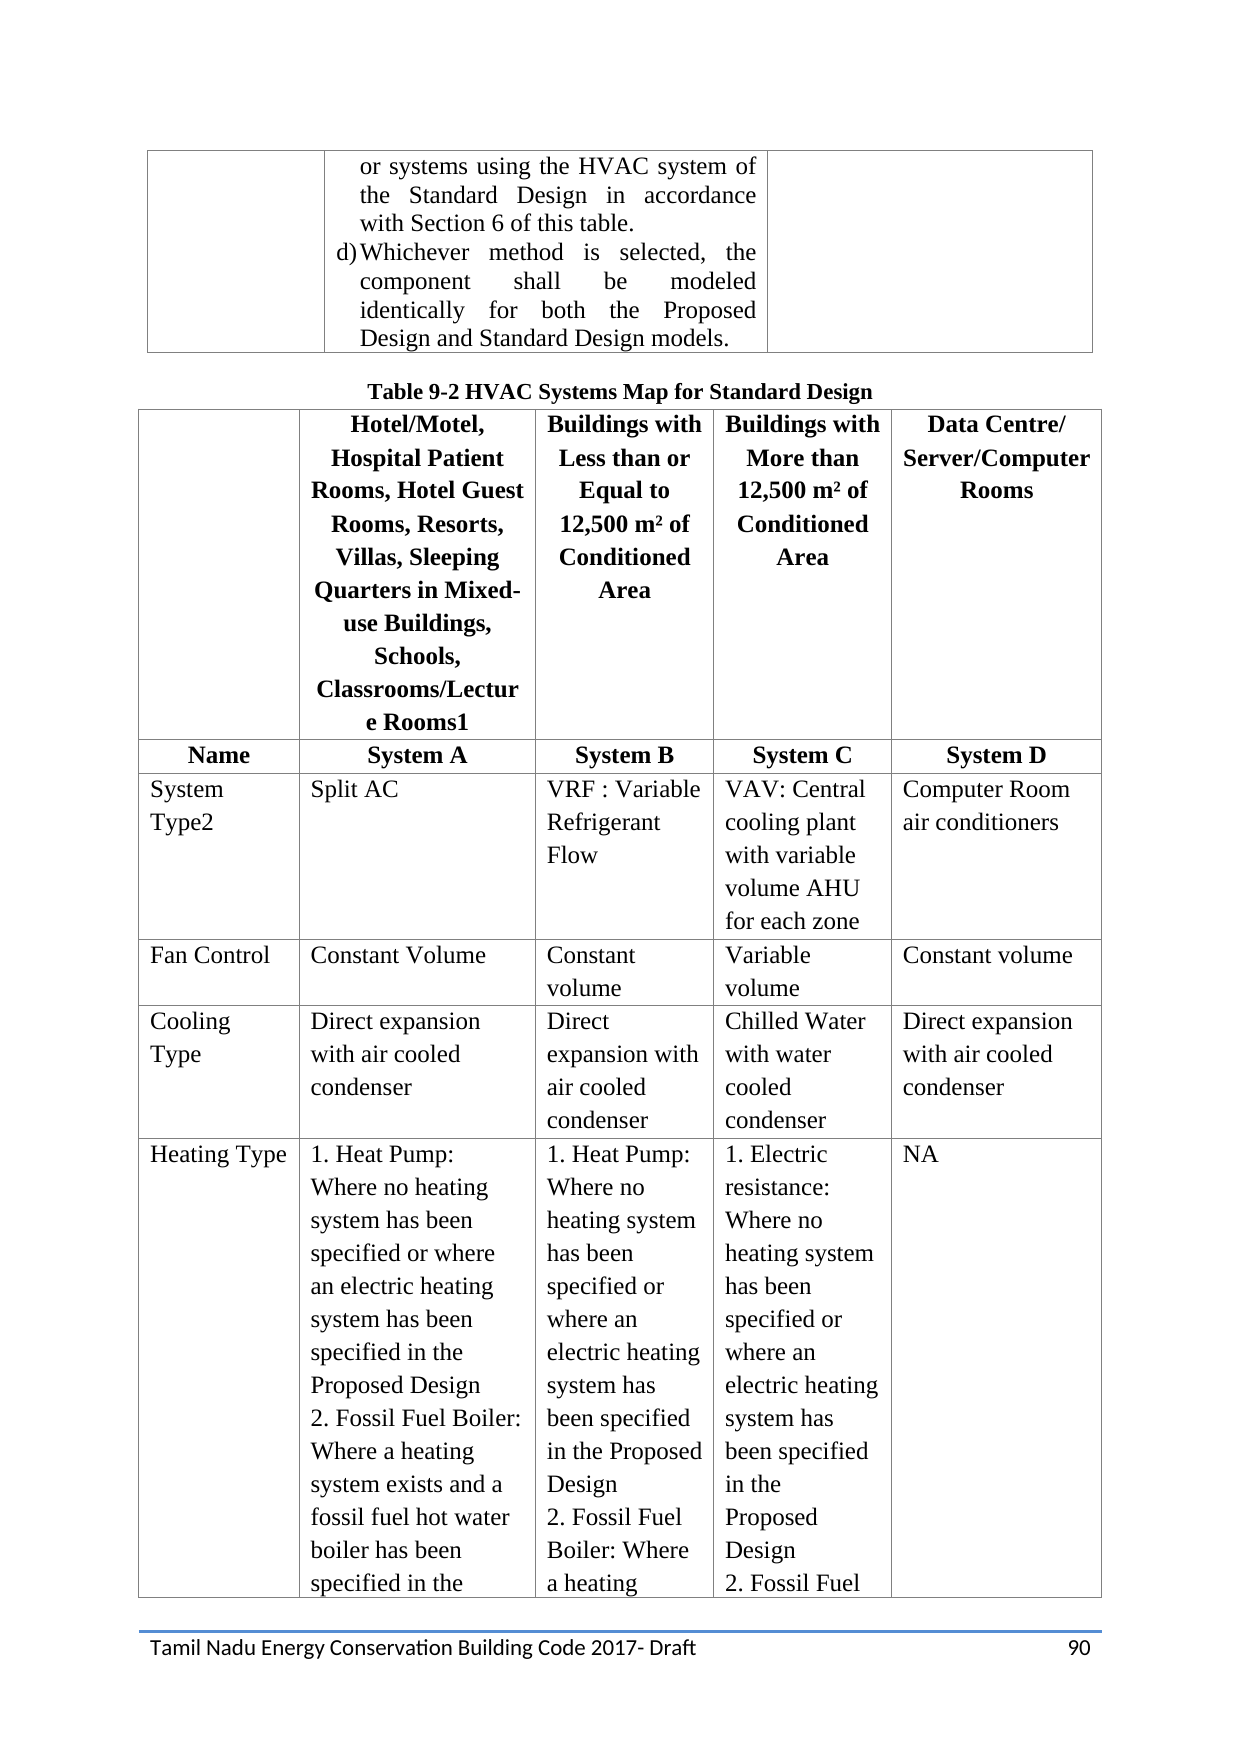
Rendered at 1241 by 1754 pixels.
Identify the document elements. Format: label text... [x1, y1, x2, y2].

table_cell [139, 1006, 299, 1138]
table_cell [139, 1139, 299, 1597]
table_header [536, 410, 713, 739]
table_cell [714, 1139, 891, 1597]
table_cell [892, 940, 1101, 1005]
text Table 9-2 HVAC Systems Map for Standard Design [150, 378, 1090, 405]
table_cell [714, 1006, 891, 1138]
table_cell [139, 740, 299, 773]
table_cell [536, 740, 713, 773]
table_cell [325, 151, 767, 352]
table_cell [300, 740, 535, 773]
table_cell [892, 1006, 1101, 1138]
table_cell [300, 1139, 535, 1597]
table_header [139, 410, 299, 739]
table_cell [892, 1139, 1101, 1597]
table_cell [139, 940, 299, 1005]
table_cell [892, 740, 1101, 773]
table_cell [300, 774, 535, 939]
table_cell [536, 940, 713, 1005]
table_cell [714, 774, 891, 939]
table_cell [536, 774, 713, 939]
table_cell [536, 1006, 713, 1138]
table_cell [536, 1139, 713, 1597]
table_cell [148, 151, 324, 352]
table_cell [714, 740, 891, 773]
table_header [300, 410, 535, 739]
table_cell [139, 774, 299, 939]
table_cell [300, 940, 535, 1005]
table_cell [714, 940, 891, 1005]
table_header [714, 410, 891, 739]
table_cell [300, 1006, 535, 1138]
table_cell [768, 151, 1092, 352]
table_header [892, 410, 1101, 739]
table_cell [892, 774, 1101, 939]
